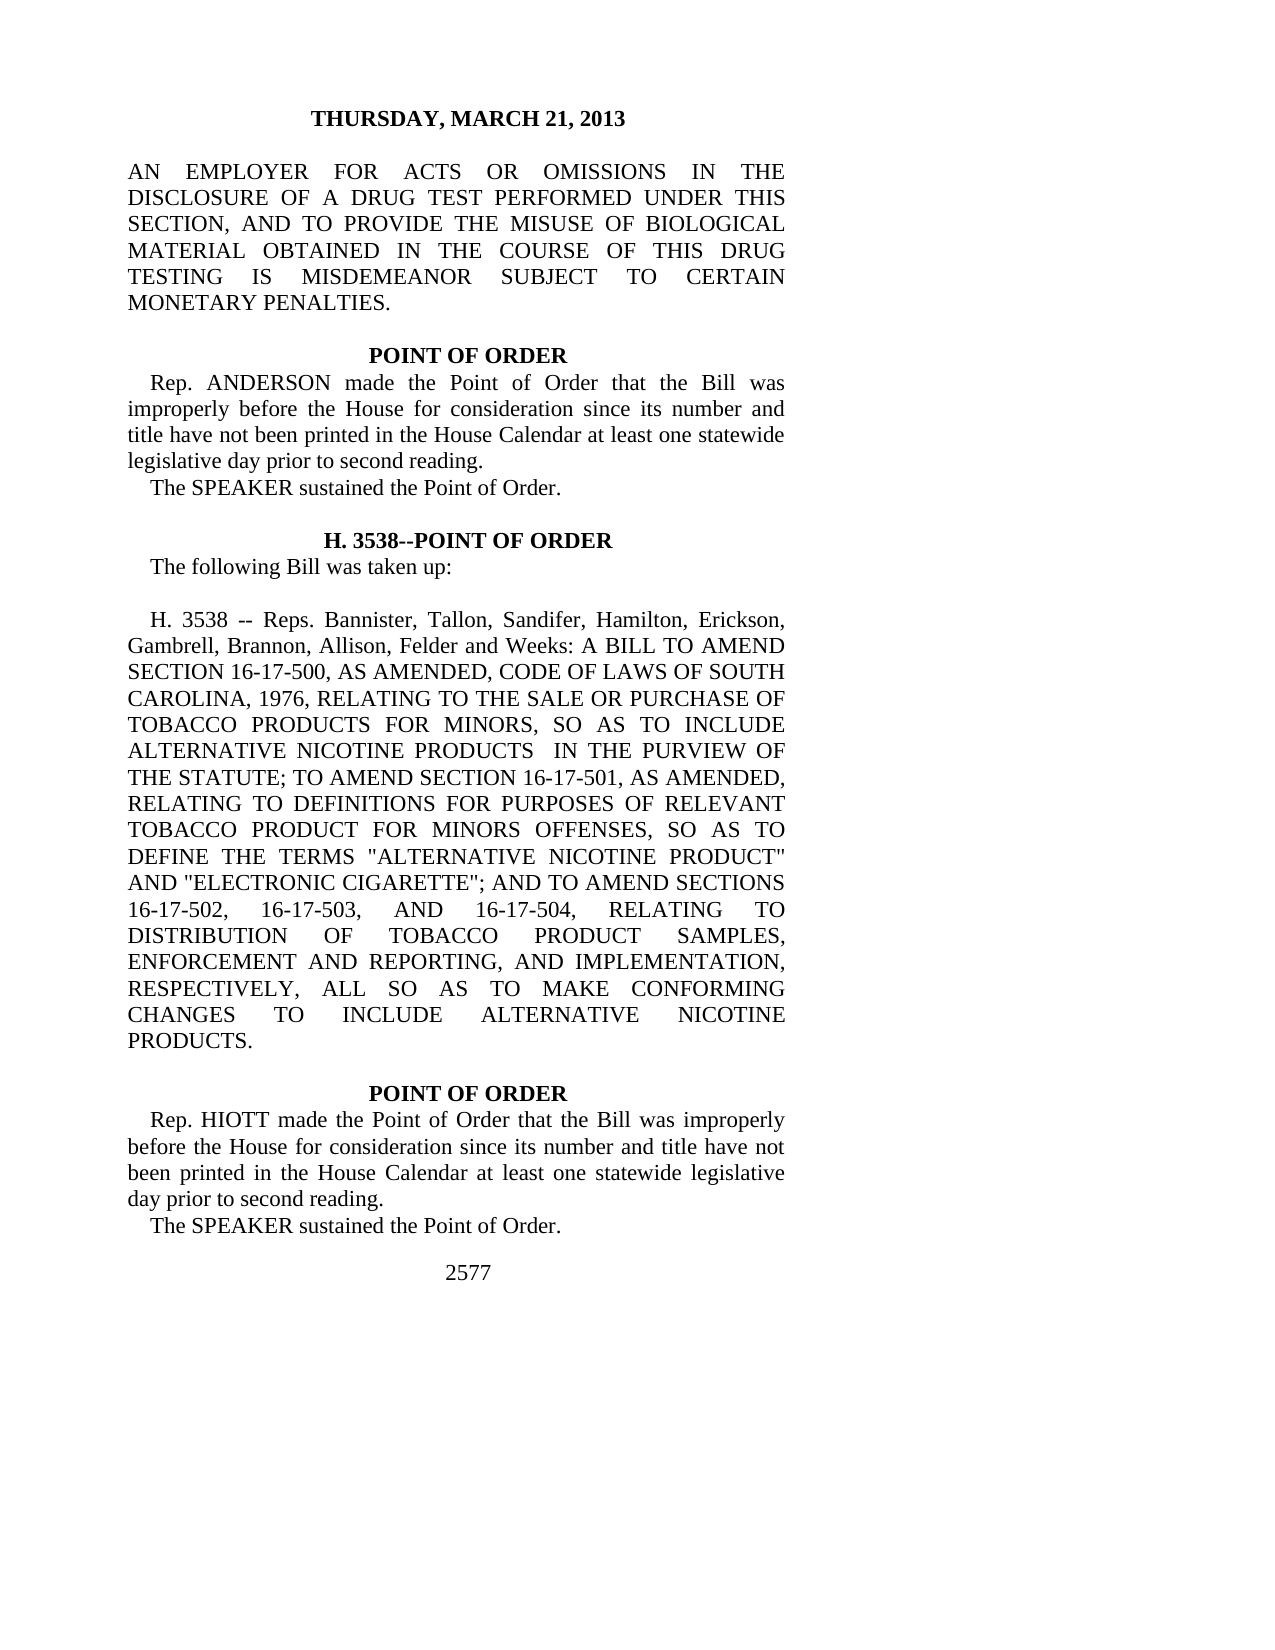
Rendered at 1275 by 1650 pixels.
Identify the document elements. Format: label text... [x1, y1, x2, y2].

text Rep. HIOTT made the Point of Order that the Bill was improperly before the House for consideration since its number and title have not been printed in the House Calendar at least one statewide legislative day prior to second reading. [127, 1106, 786, 1212]
text Rep. ANDERSON made the Point of Order that the Bill was improperly before the House for consideration since its number and title have not been printed in the House Calendar at least one statewide legislative day prior to second reading. [127, 368, 786, 474]
text The following Bill was taken up: [127, 553, 786, 579]
text The SPEAKER sustained the Point of Order. [127, 1212, 786, 1238]
text POINT OF ORDER [127, 1080, 786, 1106]
text POINT OF ORDER [127, 342, 786, 368]
text The SPEAKER sustained the Point of Order. [127, 474, 786, 500]
text H. 3538 -- Reps. Bannister, Tallon, Sandifer, Hamilton, Erickson, Gambrell, Brannon, Allison, Felder and Weeks: A BILL TO AMEND SECTION 16-17-500, AS AMENDED, CODE OF LAWS OF SOUTH CAROLINA, 1976, RELATING TO THE SALE OR PURCHASE OF TOBACCO PRODUCTS FOR MINORS, SO AS TO INCLUDE ALTERNATIVE NICOTINE PRODUCTS IN THE PURVIEW OF THE STATUTE; TO AMEND SECTION 16-17-501, AS AMENDED, RELATING TO DEFINITIONS FOR PURPOSES OF RELEVANT TOBACCO PRODUCT FOR MINORS OFFENSES, SO AS TO DEFINE THE TERMS "ALTERNATIVE NICOTINE PRODUCT" AND "ELECTRONIC CIGARETTE"; AND TO AMEND SECTIONS 16-17-502, 16-17-503, AND 16-17-504, RELATING TO DISTRIBUTION OF TOBACCO PRODUCT SAMPLES, ENFORCEMENT AND REPORTING, AND IMPLEMENTATION, RESPECTIVELY, ALL SO AS TO MAKE CONFORMING CHANGES TO INCLUDE ALTERNATIVE NICOTINE PRODUCTS. [127, 606, 786, 1054]
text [127, 158, 786, 316]
text H. 3538--POINT OF ORDER [127, 527, 786, 553]
